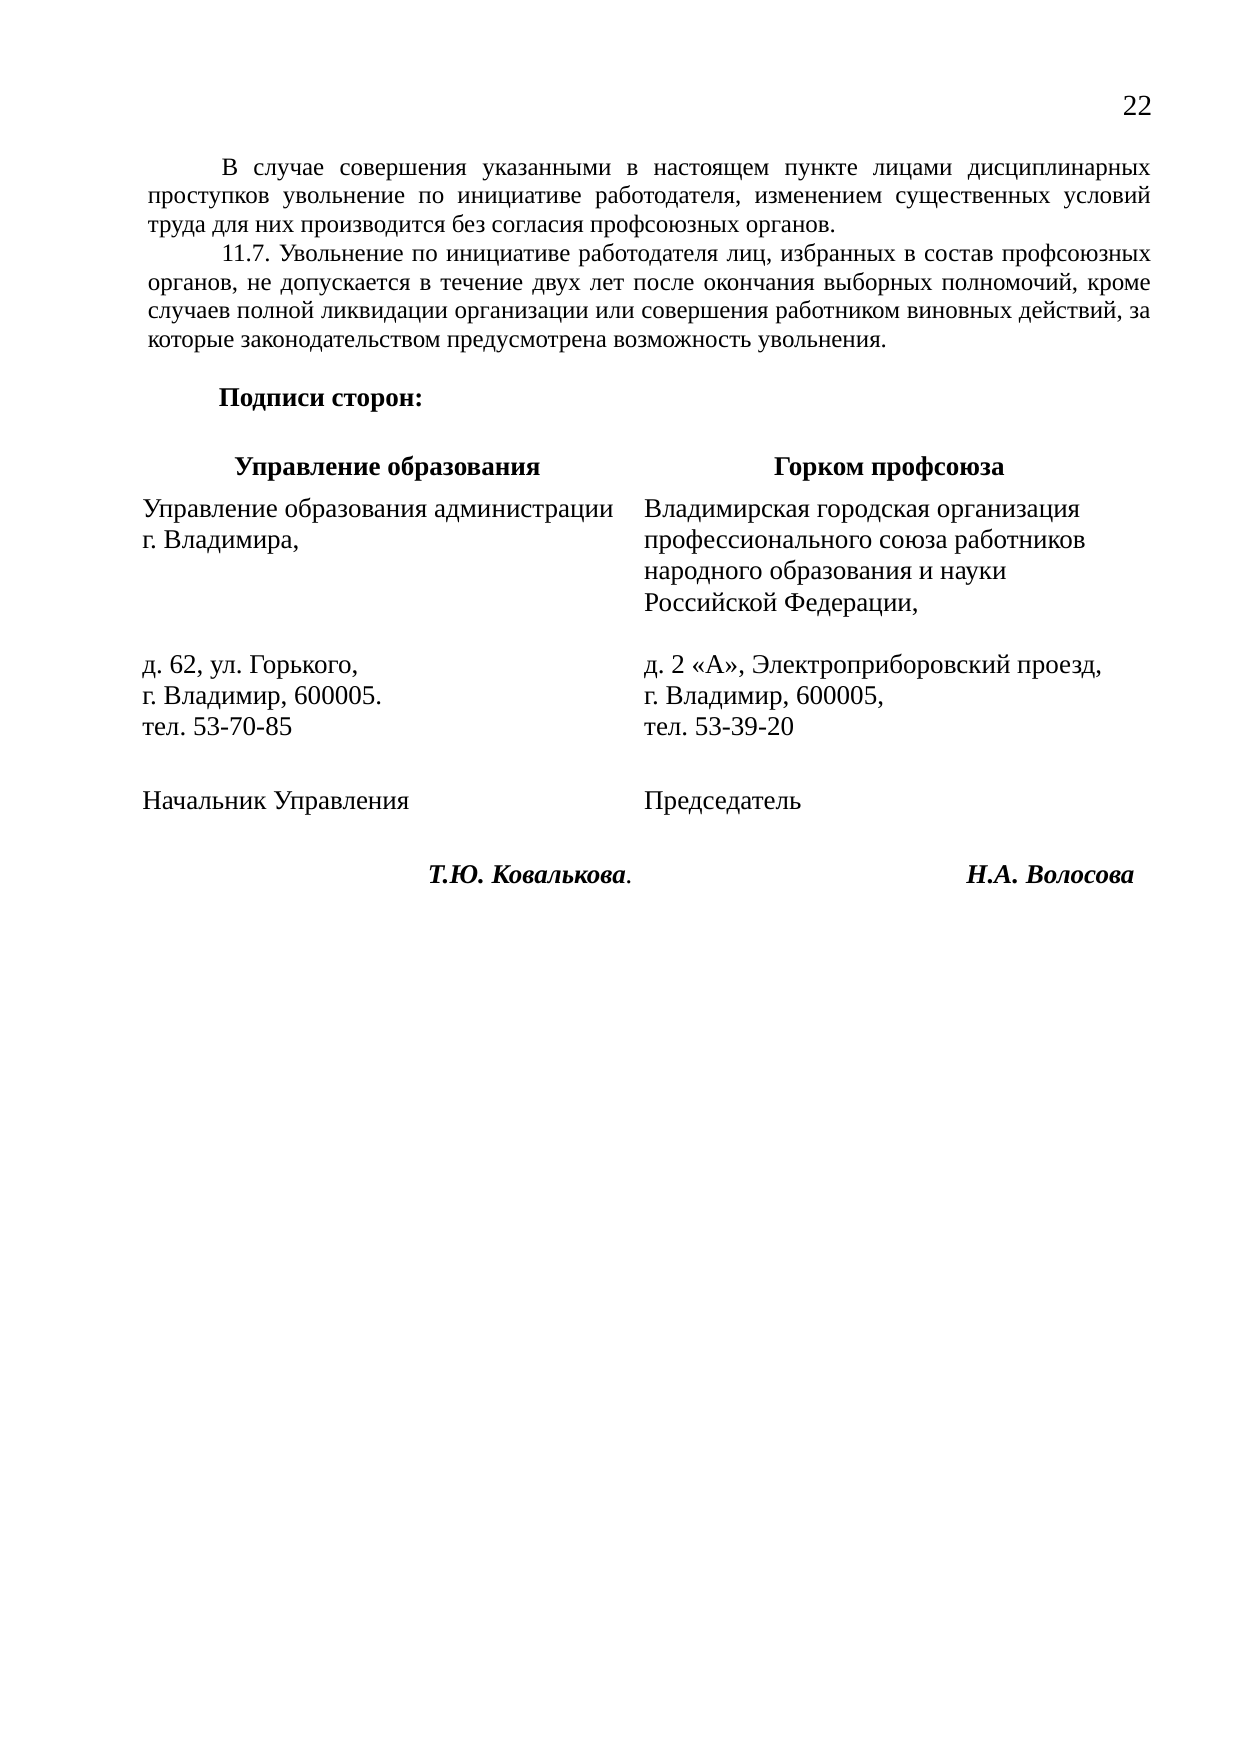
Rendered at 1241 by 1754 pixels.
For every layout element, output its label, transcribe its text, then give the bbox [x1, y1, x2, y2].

table_cell Н.А. Волосова [638, 821, 1140, 894]
table_cell Председатель [638, 778, 1140, 821]
table_header Горком профсоюза [638, 444, 1140, 486]
text В случае совершения указанными в настоящем пункте лицами дисциплинарных проступков увольнение по инициативе работодателя, изменением существенных условий труда для них производится без согласия профсоюзных органов. [148, 152, 1152, 238]
table_cell Т.Ю. Ковалькова. [136, 821, 638, 894]
text 11.7. Увольнение по инициативе работодателя лиц, избранных в состав профсоюзных органов, не допускается в течение двух лет после окончания выборных полномочий, кроме случаев полной ликвидации организации или совершения работником виновных действий, за которые законодательством предусмотрена возможность увольнения. [148, 238, 1152, 353]
table_cell Владимирская городская организация профессионального союза работников народного образования и науки Российской Федерации, д. 2 «А», Электроприборовский проезд, г. Владимир, 600005, тел. 53-39-20 [638, 486, 1140, 778]
text Подписи сторон: [148, 382, 1152, 413]
table_cell Начальник Управления [136, 778, 638, 821]
table_header Управление образования [136, 444, 638, 486]
table_cell Управление образования администрации г. Владимира, д. 62, ул. Горького, г. Владимир, 600005. тел. 53-70-85 [136, 486, 638, 778]
